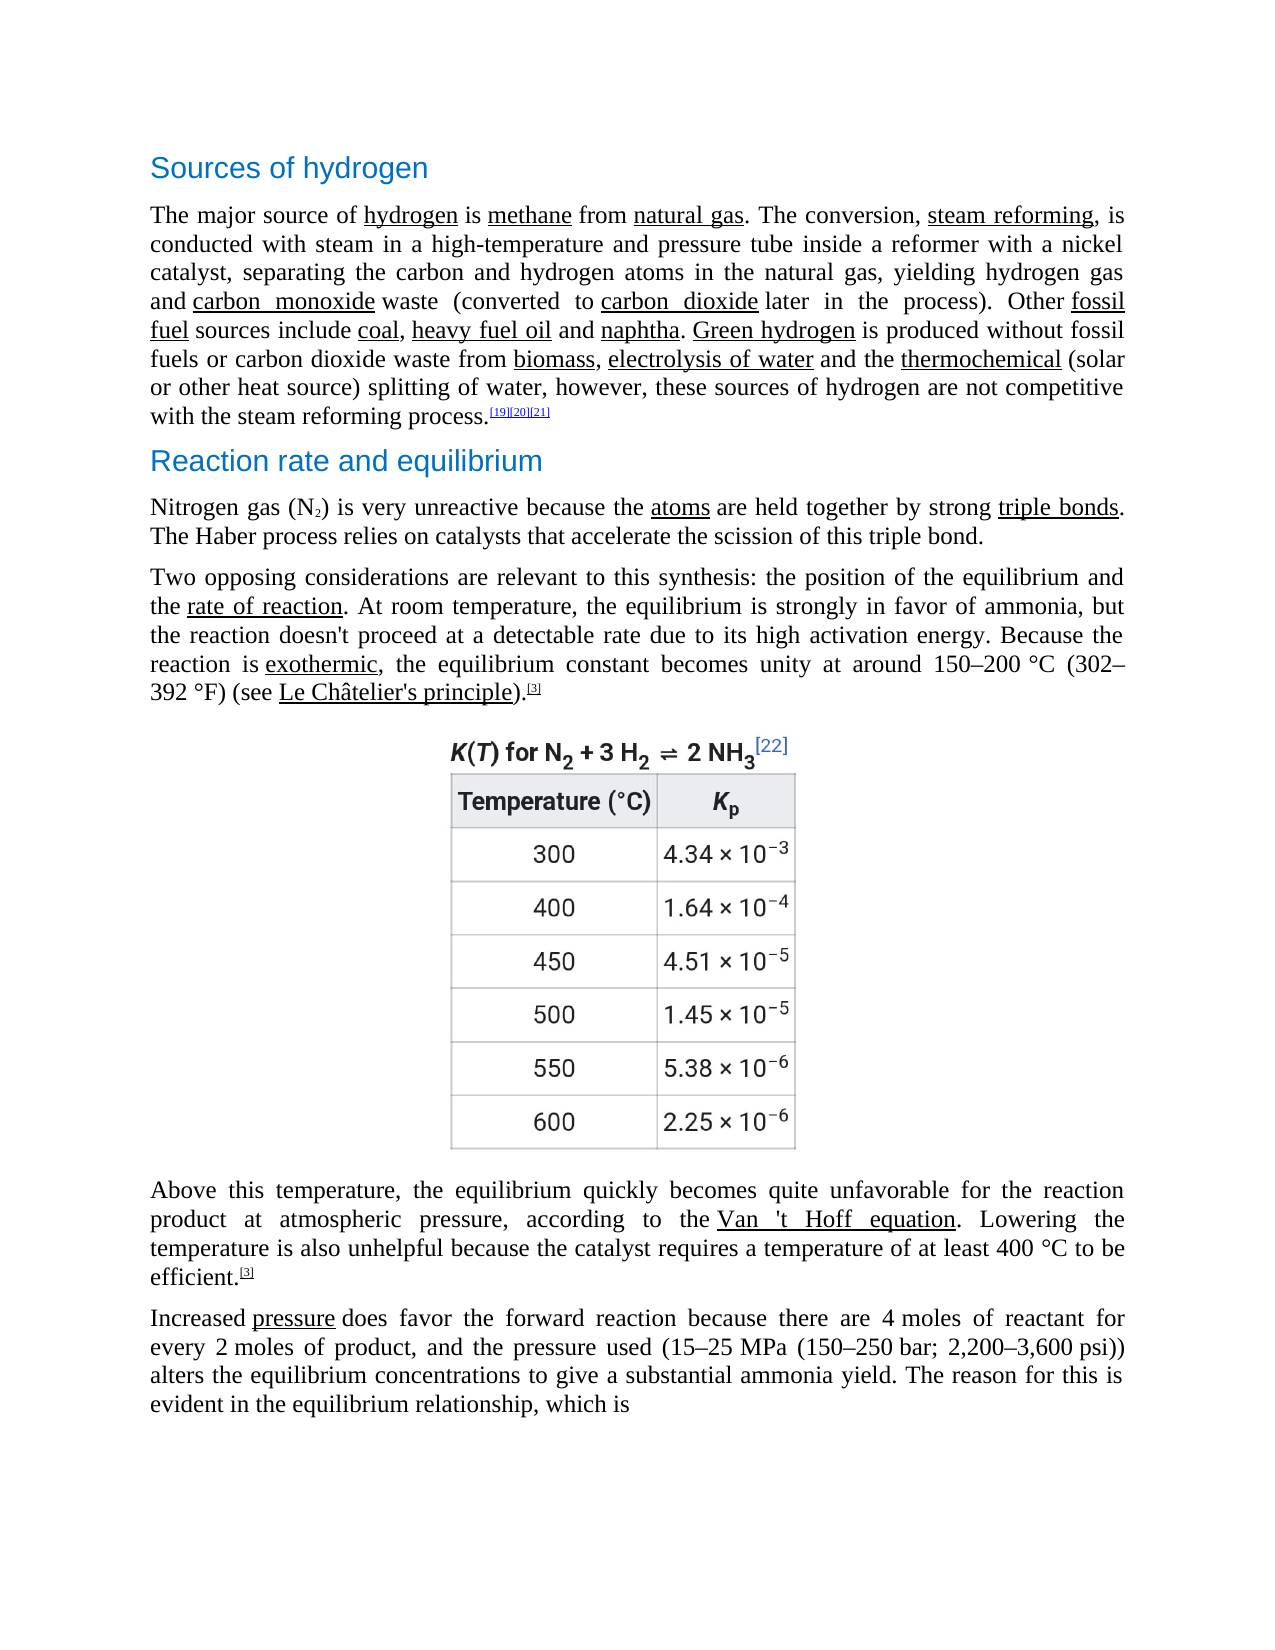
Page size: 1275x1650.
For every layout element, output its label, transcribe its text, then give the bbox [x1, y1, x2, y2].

picture [425, 718, 850, 1163]
text Two opposing considerations are relevant to this synthesis: the position of the equilibrium and the rate of reaction. At room temperature, the equilibrium is strongly in favor of ammonia, but the reaction doesn't proceed at a detectable rate due to its high activation energy. Because the reaction is exothermic, the equilibrium constant becomes unity at around 150–200 °C (302–392 °F) (see Le Châtelier's principle).[3] [150, 562, 1125, 706]
text The major source of hydrogen is methane from natural gas. The conversion, steam reforming, is conducted with steam in a high-temperature and pressure tube inside a reformer with a nickel catalyst, separating the carbon and hydrogen atoms in the natural gas, yielding hydrogen gas and carbon monoxide waste (converted to carbon dioxide later in the process). Other fossil fuel sources include coal, heavy fuel oil and naphtha. Green hydrogen is produced without fossil fuels or carbon dioxide waste from biomass, electrolysis of water and the thermochemical (solar or other heat source) splitting of water, however, these sources of hydrogen are not competitive with the steam reforming process.[19][20][21] [150, 200, 1125, 430]
subtitle Sources of hydrogen [150, 150, 1125, 185]
text Increased pressure does favor the forward reaction because there are 4 moles of reactant for every 2 moles of product, and the pressure used (15–25 MPa (150–250 bar; 2,200–3,600 psi)) alters the equilibrium concentrations to give a substantial ammonia yield. The reason for this is evident in the equilibrium relationship, which is [150, 1303, 1125, 1418]
text Nitrogen gas (N2) is very unreactive because the atoms are held together by strong triple bonds. The Haber process relies on catalysts that accelerate the scission of this triple bond. [150, 492, 1125, 550]
text Above this temperature, the equilibrium quickly becomes quite unfavorable for the reaction product at atmospheric pressure, according to the Van 't Hoff equation. Lowering the temperature is also unhelpful because the catalyst requires a temperature of at least 400 °C to be efficient.[3] [150, 1175, 1125, 1290]
subtitle Reaction rate and equilibrium [150, 442, 1125, 477]
